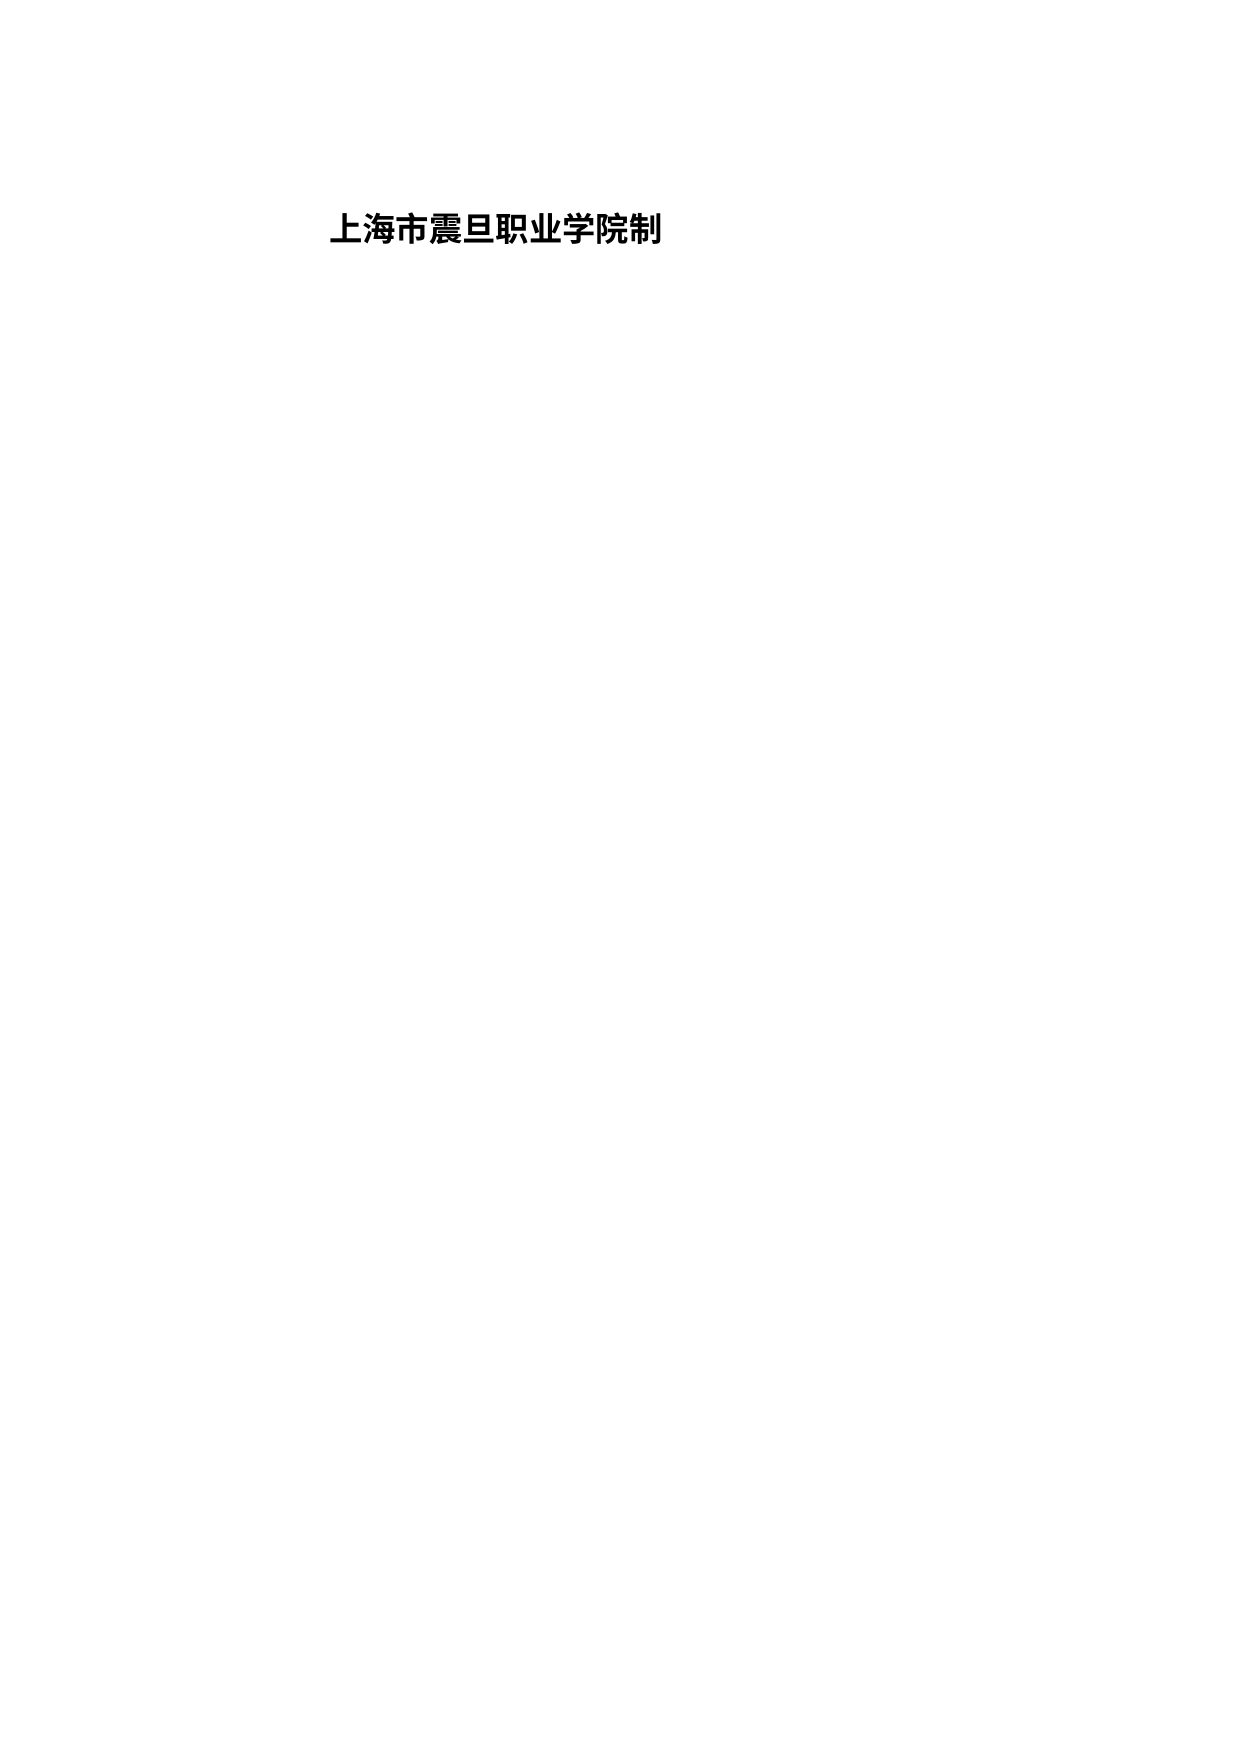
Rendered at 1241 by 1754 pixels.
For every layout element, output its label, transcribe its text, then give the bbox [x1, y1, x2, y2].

text 上海市震旦职业学院制 [187, 194, 1053, 259]
